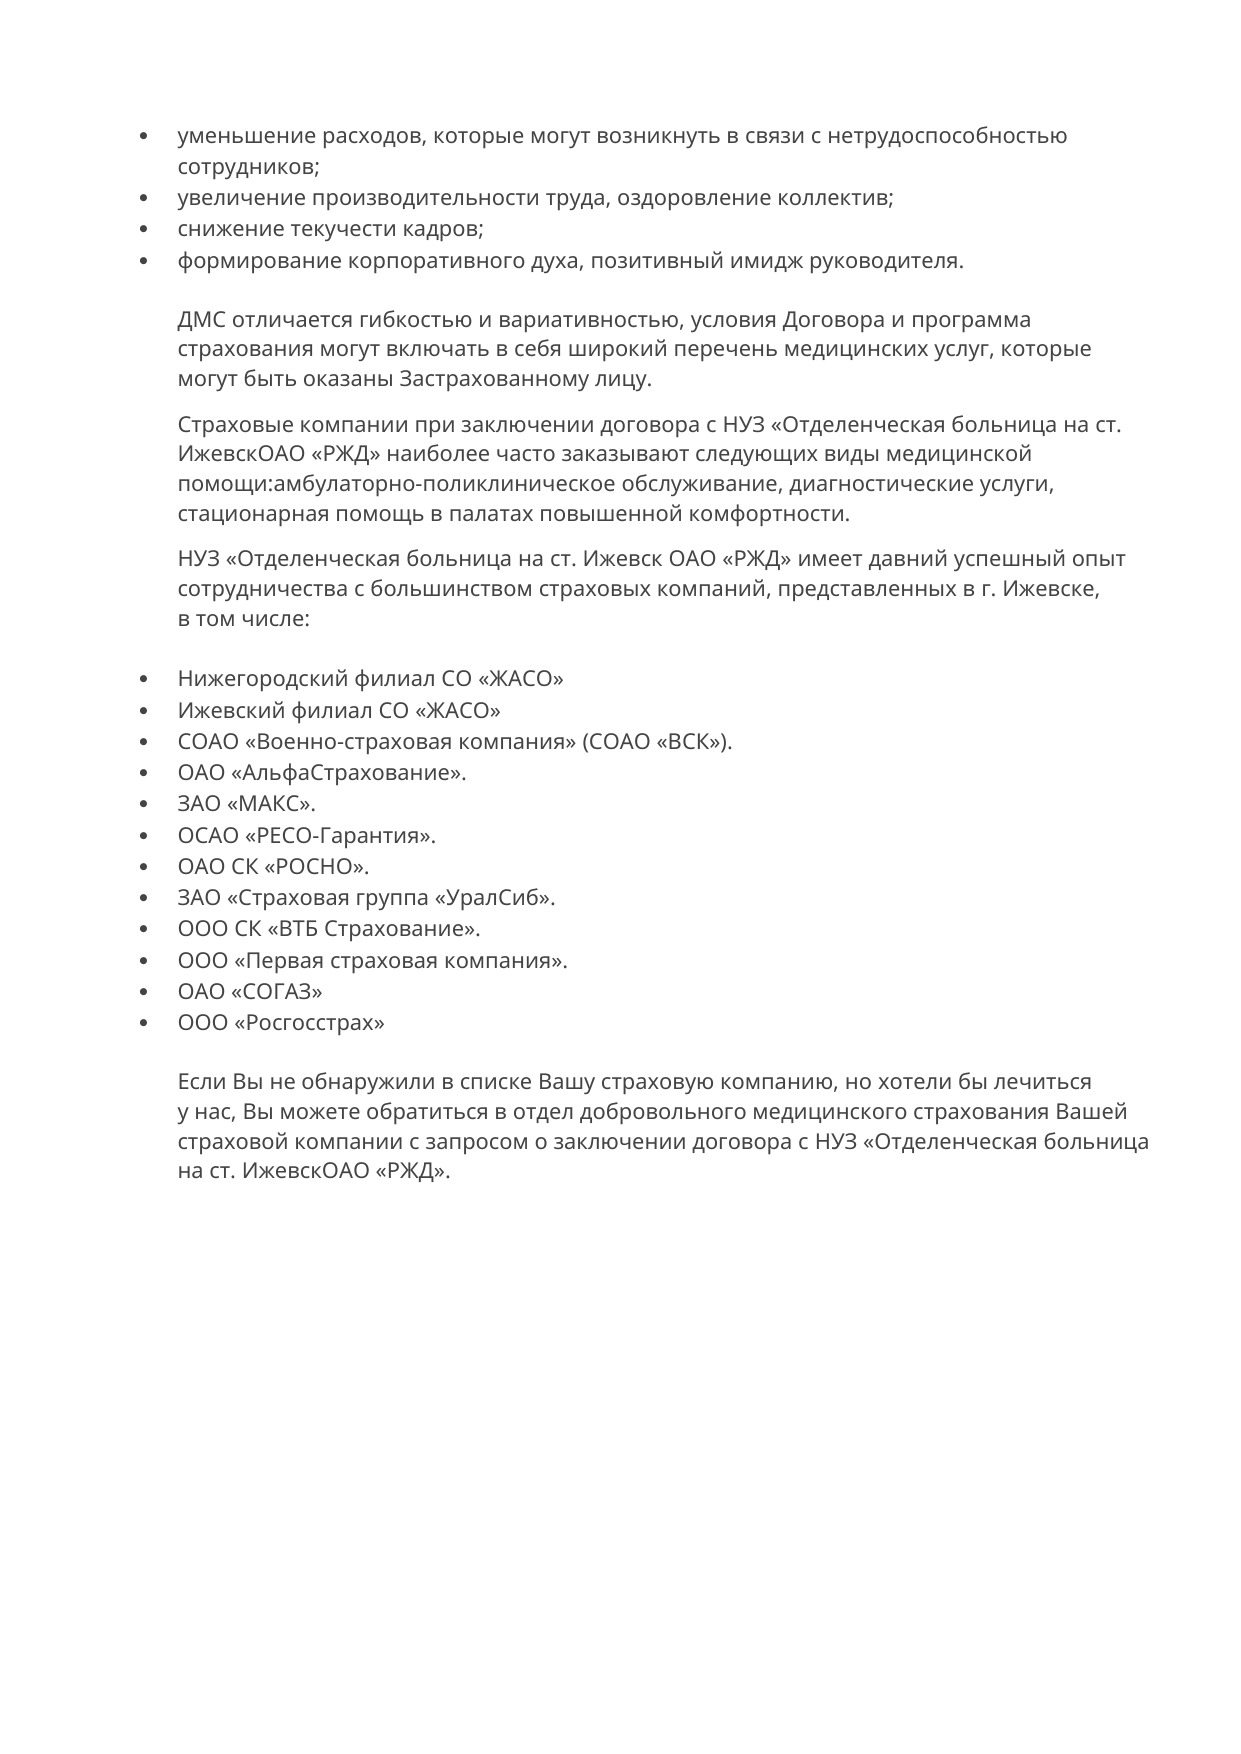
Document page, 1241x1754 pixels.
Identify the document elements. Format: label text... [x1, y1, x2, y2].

text Страховые компании при заключении договора с НУЗ «Отделенческая больница на ст. ИжевскОАО «РЖД» наиболее часто заказывают следующих виды медицинской помощи:амбулаторно-поликлиническое обслуживание, диагностические услуги, стационарная помощь в палатах повышенной комфортности. [177, 408, 1152, 528]
list Ижевский филиал СО «ЖАСО» [140, 693, 1152, 724]
list формирование корпоративного духа, позитивный имидж руководителя. [140, 243, 1152, 274]
list ОСАО «РЕСО-Гарантия». [140, 818, 1152, 849]
list ООО «Росгосстрах» [140, 1006, 1152, 1037]
text Если Вы не обнаружили в списке Вашу страховую компанию, но хотели бы лечиться у нас, Вы можете обратиться в отдел добровольного медицинского страхования Вашей страховой компании с запросом о заключении договора с НУЗ «Отделенческая больница на ст. ИжевскОАО «РЖД». [177, 1066, 1152, 1185]
list Нижегородский филиал СО «ЖАСО» [140, 662, 1152, 693]
list ОАО «АльфаСтрахование». [140, 756, 1152, 787]
text НУЗ «Отделенческая больница на ст. Ижевск ОАО «РЖД» имеет давний успешный опыт сотрудничества с большинством страховых компаний, представленных в г. Ижевске, в том числе: [177, 543, 1152, 633]
list ОАО СК «РОСНО». [140, 849, 1152, 881]
list ООО «Первая страховая компания». [140, 943, 1152, 974]
list СОАО «Военно-страховая компания» (СОАО «ВСК»). [140, 724, 1152, 756]
list ЗАО «Страховая группа «УралСиб». [140, 881, 1152, 912]
list снижение текучести кадров; [140, 212, 1152, 243]
list уменьшение расходов, которые могут возникнуть в связи с нетрудоспособностью сотрудников; [140, 118, 1152, 181]
list ООО СК «ВТБ Страхование». [140, 912, 1152, 943]
list ЗАО «МАКС». [140, 787, 1152, 818]
list увеличение производительности труда, оздоровление коллектив; [140, 181, 1152, 212]
list ОАО «СОГАЗ» [140, 974, 1152, 1006]
text ДМС отличается гибкостью и вариативностью, условия Договора и программа страхования могут включать в себя широкий перечень медицинских услуг, которые могут быть оказаны Застрахованному лицу. [177, 303, 1152, 393]
